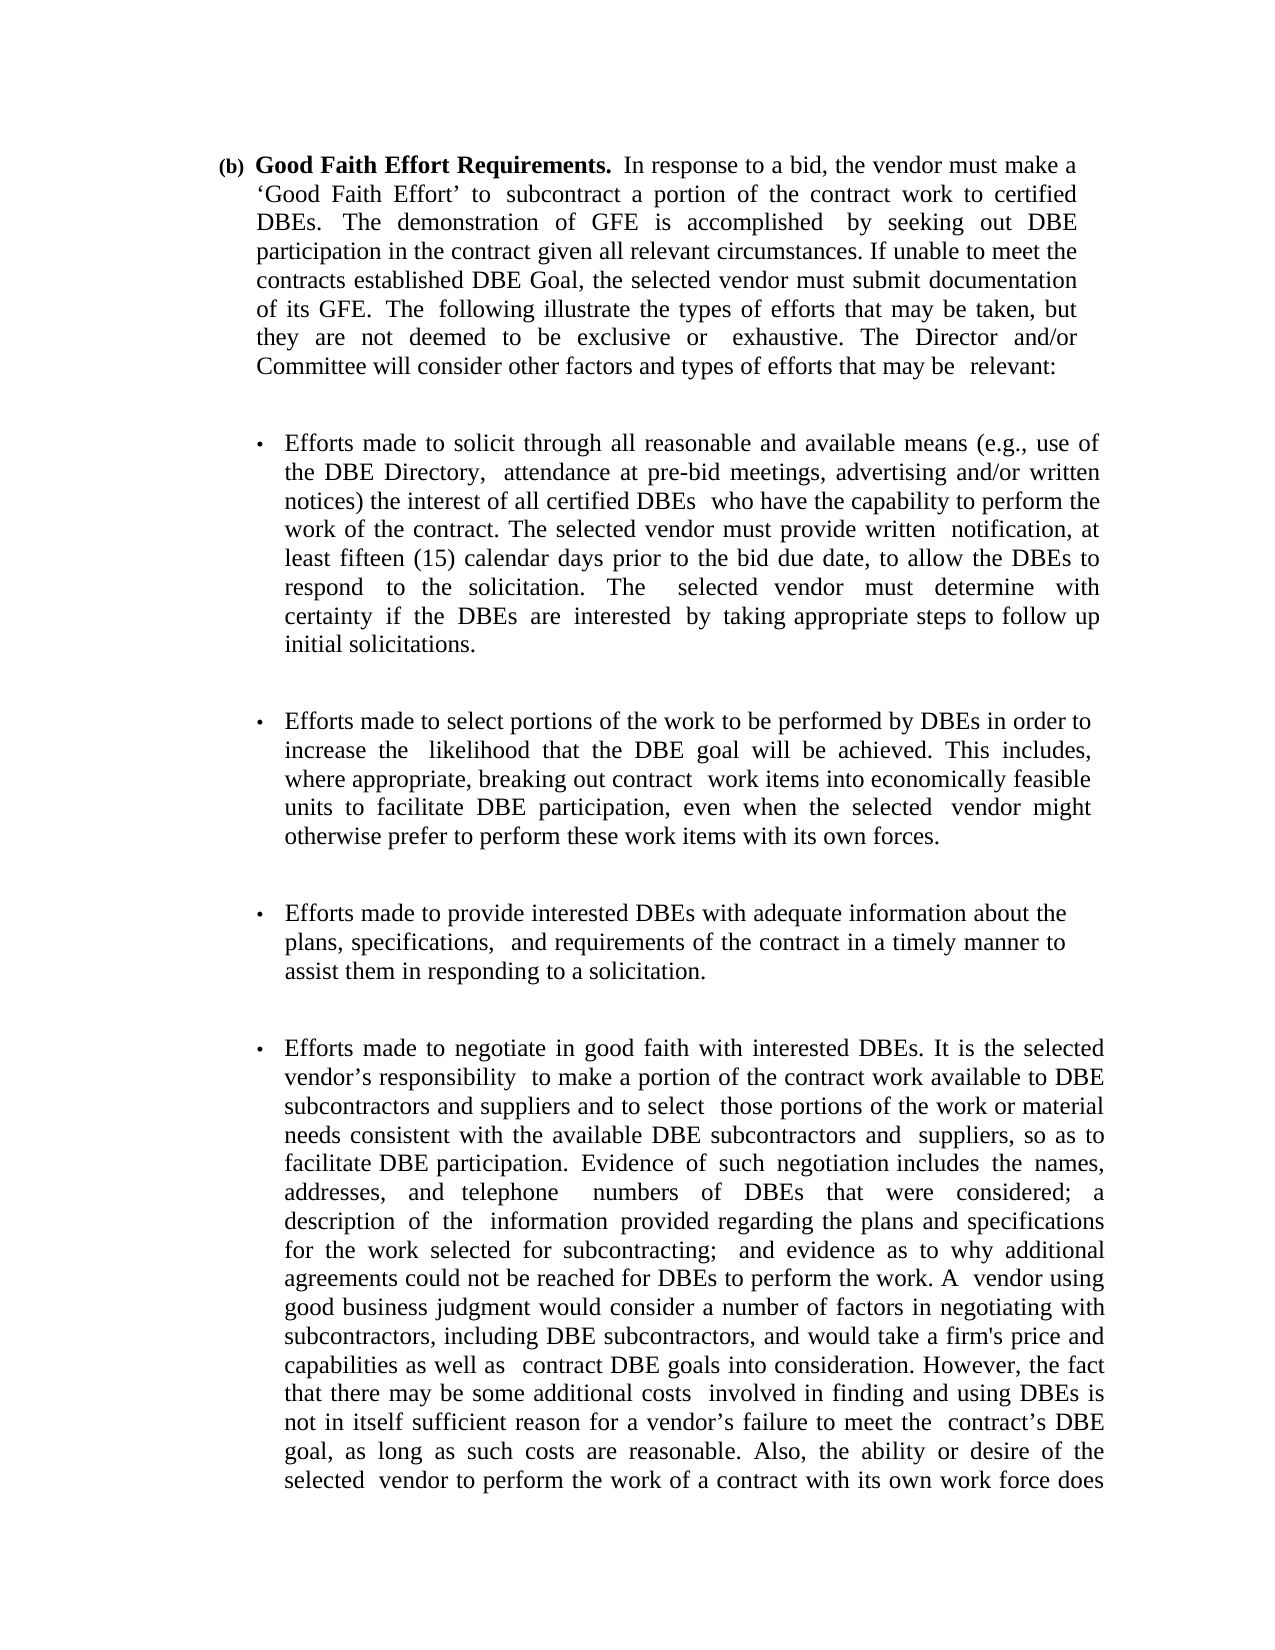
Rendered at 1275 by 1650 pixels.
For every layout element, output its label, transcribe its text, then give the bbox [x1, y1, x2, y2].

list Good Faith Effort Requirements. In response to a bid, the vendor must make a ‘Good Faith Effort’ to subcontract a portion of the contract work to certified DBEs. The demonstration of GFE is accomplished by seeking out DBE participation in the contract given all relevant circumstances. If unable to meet the contracts established DBE Goal, the selected vendor must submit documentation of its GFE. The following illustrate the types of efforts that may be taken, but they are not deemed to be exclusive or exhaustive. The Director and/or Committee will consider other factors and types of efforts that may be relevant: [219, 150, 1077, 380]
list Efforts made to select portions of the work to be performed by DBEs in order to increase the likelihood that the DBE goal will be achieved. This includes, where appropriate, breaking out contract work items into economically feasible units to facilitate DBE participation, even when the selected vendor might otherwise prefer to perform these work items with its own forces. [256, 706, 1091, 850]
list Efforts made to provide interested DBEs with adequate information about the plans, specifications, and requirements of the contract in a timely manner to assist them in responding to a solicitation. [256, 898, 1066, 985]
list Efforts made to solicit through all reasonable and available means (e.g., use of the DBE Directory, attendance at pre-bid meetings, advertising and/or written notices) the interest of all certified DBEs who have the capability to perform the work of the contract. The selected vendor must provide written notification, at least fifteen (15) calendar days prior to the bid due date, to allow the DBEs to respond to the solicitation. The selected vendor must determine with certainty if the DBEs are interested by taking appropriate steps to follow up initial solicitations. [256, 428, 1100, 658]
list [256, 1033, 1105, 1493]
